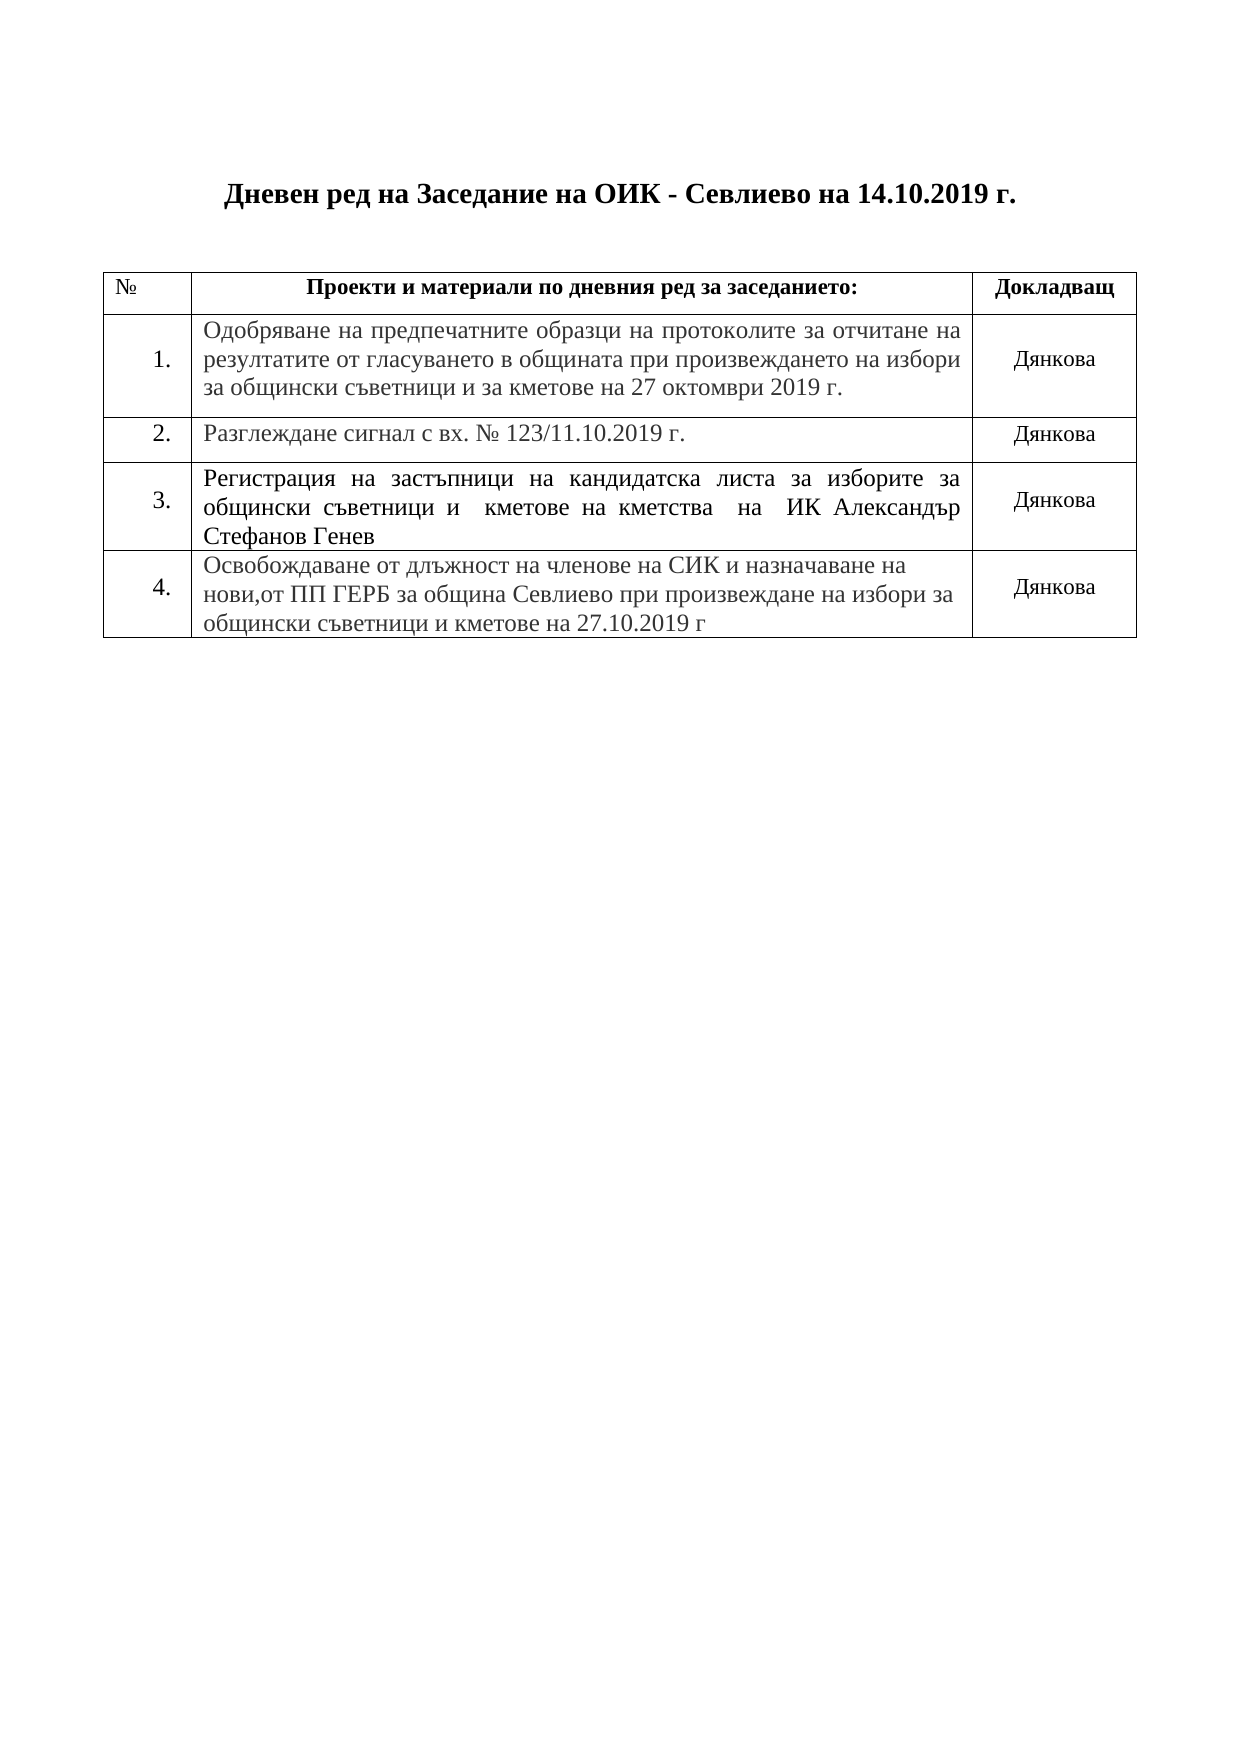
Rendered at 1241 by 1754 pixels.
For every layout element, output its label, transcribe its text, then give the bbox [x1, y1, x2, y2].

table_cell [104, 463, 191, 549]
table_cell Дянкова [973, 551, 1136, 637]
table_cell Освобождаване от длъжност на членове на СИК и назначаване на нови,от ПП ГЕРБ за община Севлиево при произвеждане на избори за общински съветници и кметове на 27.10.2019 г [192, 551, 972, 637]
table_header Проекти и материали по дневния ред за заседанието: [192, 273, 972, 314]
table_cell Одобряване на предпечатните образци на протоколите за отчитане на резултатите от гласуването в общината при произвеждането на избори за общински съветници и за кметове на 27 октомври 2019 г. [192, 315, 972, 417]
text Дневен ред на Заседание на ОИК - Севлиево на 14.10.2019 г. [148, 176, 1093, 210]
table_cell Дянкова [973, 418, 1136, 462]
table_cell [104, 315, 191, 417]
table_cell [104, 551, 191, 637]
table_cell Дянкова [973, 315, 1136, 417]
table_header Докладващ [973, 273, 1136, 314]
table_cell [104, 418, 191, 462]
table_cell Дянкова [973, 463, 1136, 549]
table_header № [104, 273, 191, 314]
table_cell Регистрация на застъпници на кандидатска листа за изборите за общински съветници и кметове на кметства на ИК Александър Стефанов Генев [192, 463, 972, 549]
table_cell Разглеждане сигнал с вх. № 123/11.10.2019 г. [192, 418, 972, 462]
